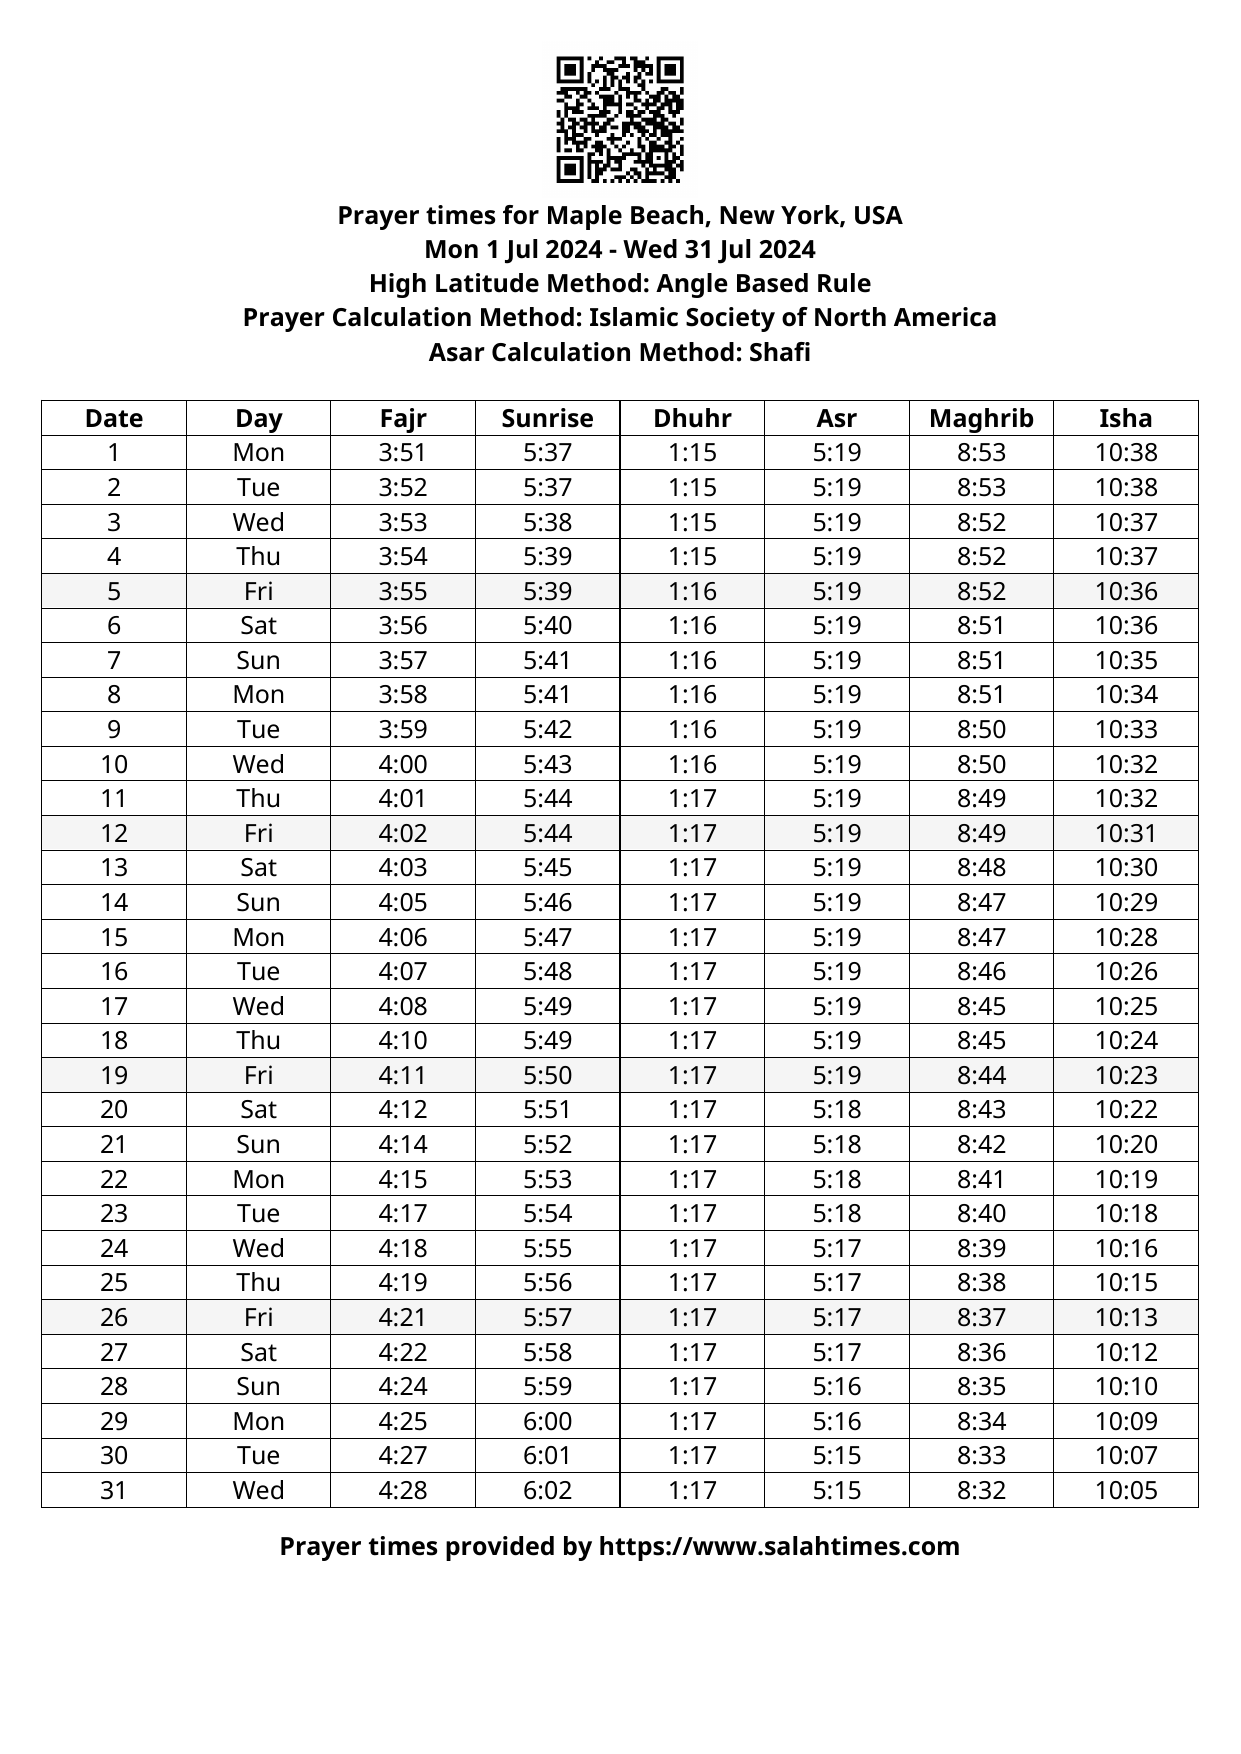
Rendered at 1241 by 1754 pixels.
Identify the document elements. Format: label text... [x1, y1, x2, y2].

table_header Fajr [331, 401, 475, 434]
table_cell 10:19 [1054, 1162, 1198, 1195]
table_cell 4:02 [331, 816, 475, 849]
table_cell 5:19 [765, 885, 909, 919]
table_cell Thu [187, 1024, 330, 1057]
table_cell 8:41 [910, 1162, 1053, 1195]
table_cell 8:50 [910, 747, 1053, 780]
table_cell Sat [187, 851, 330, 884]
table_cell 21 [42, 1127, 186, 1161]
table_cell 8:52 [910, 574, 1053, 607]
table_cell 8:49 [910, 816, 1053, 849]
table_cell 1:17 [621, 1024, 764, 1057]
table_cell 10:38 [1054, 436, 1198, 469]
table_cell 8:53 [910, 470, 1053, 504]
table_cell 6:02 [476, 1473, 619, 1507]
table_header Isha [1054, 401, 1198, 434]
table_cell 5:19 [765, 816, 909, 849]
table_cell 10:16 [1054, 1231, 1198, 1264]
table_cell 5:56 [476, 1266, 619, 1299]
table_cell 1:17 [621, 1231, 764, 1264]
table_cell 5:38 [476, 505, 619, 538]
table_cell 10:24 [1054, 1024, 1198, 1057]
table_cell 3:58 [331, 678, 475, 711]
text Prayer Calculation Method: Islamic Society of North America [42, 300, 1198, 334]
text Asar Calculation Method: Shafi [42, 334, 1198, 368]
table_cell Thu [187, 781, 330, 815]
table_cell 1:17 [621, 1335, 764, 1368]
table_cell 5:19 [765, 539, 909, 573]
table_cell 5:18 [765, 1093, 909, 1126]
table_cell 17 [42, 989, 186, 1022]
table_cell 10:35 [1054, 643, 1198, 677]
table_cell Mon [187, 920, 330, 953]
table_cell 5:41 [476, 678, 619, 711]
table_cell Sat [187, 1335, 330, 1368]
table_cell Fri [187, 574, 330, 607]
table_cell Tue [187, 1196, 330, 1230]
table_cell 6 [42, 609, 186, 642]
table_cell 4:14 [331, 1127, 475, 1161]
table_cell 1:17 [621, 1473, 764, 1507]
table_cell Wed [187, 989, 330, 1022]
table_cell 24 [42, 1231, 186, 1264]
table_cell 5:17 [765, 1231, 909, 1264]
table_cell 10:18 [1054, 1196, 1198, 1230]
table_cell 4:15 [331, 1162, 475, 1195]
table_cell Mon [187, 436, 330, 469]
table_cell 8:52 [910, 505, 1053, 538]
table_cell 1:17 [621, 1300, 764, 1334]
table_cell 5:39 [476, 539, 619, 573]
table_cell 4:21 [331, 1300, 475, 1334]
table_cell 8:48 [910, 851, 1053, 884]
table_cell 3:59 [331, 712, 475, 746]
table_cell 1:17 [621, 1093, 764, 1126]
table_cell 1:17 [621, 1369, 764, 1403]
table_cell Wed [187, 747, 330, 780]
table_cell 8:36 [910, 1335, 1053, 1368]
table_cell 8:51 [910, 643, 1053, 677]
table_cell 10:36 [1054, 609, 1198, 642]
table_cell 5:18 [765, 1162, 909, 1195]
table_cell 5:59 [476, 1369, 619, 1403]
table_cell 10:12 [1054, 1335, 1198, 1368]
table_cell 5:19 [765, 505, 909, 538]
table_cell 5:54 [476, 1196, 619, 1230]
table_cell 1:17 [621, 781, 764, 815]
table_cell 10:28 [1054, 920, 1198, 953]
table_cell 4:10 [331, 1024, 475, 1057]
table_cell 7 [42, 643, 186, 677]
table_cell 5:58 [476, 1335, 619, 1368]
table_cell 5:43 [476, 747, 619, 780]
table_cell 1:17 [621, 851, 764, 884]
table_cell 1:17 [621, 920, 764, 953]
table_cell Thu [187, 539, 330, 573]
table_cell 30 [42, 1439, 186, 1472]
table_cell 4:22 [331, 1335, 475, 1368]
table_cell 5:19 [765, 781, 909, 815]
table_cell 5:19 [765, 954, 909, 988]
table_cell Mon [187, 678, 330, 711]
table_cell 10:32 [1054, 781, 1198, 815]
table_cell Sat [187, 1093, 330, 1126]
table_cell 10:30 [1054, 851, 1198, 884]
table_cell 2 [42, 470, 186, 504]
table_cell 4:08 [331, 989, 475, 1022]
table_cell 10:32 [1054, 747, 1198, 780]
table_cell 5:19 [765, 712, 909, 746]
table_cell 10:07 [1054, 1439, 1198, 1472]
table_cell 10:31 [1054, 816, 1198, 849]
table_cell 5:37 [476, 470, 619, 504]
table_cell 26 [42, 1300, 186, 1334]
table_cell 5:55 [476, 1231, 619, 1264]
table_cell 8:50 [910, 712, 1053, 746]
table_cell 4:11 [331, 1058, 475, 1092]
table_cell 1:16 [621, 643, 764, 677]
table_header Maghrib [910, 401, 1053, 434]
table_cell 5:41 [476, 643, 619, 677]
table_cell Tue [187, 712, 330, 746]
table_cell 16 [42, 954, 186, 988]
table_cell Wed [187, 505, 330, 538]
table_cell 3 [42, 505, 186, 538]
table_cell 8:47 [910, 920, 1053, 953]
table_cell 8:45 [910, 989, 1053, 1022]
table_cell 5:49 [476, 989, 619, 1022]
table_cell 1:17 [621, 1058, 764, 1092]
table_cell 4:18 [331, 1231, 475, 1264]
table_cell 8:47 [910, 885, 1053, 919]
table_cell Sun [187, 1369, 330, 1403]
table_cell 1:17 [621, 1404, 764, 1437]
table_cell 25 [42, 1266, 186, 1299]
table_cell 1:17 [621, 1127, 764, 1161]
table_cell Mon [187, 1162, 330, 1195]
table_header Dhuhr [621, 401, 764, 434]
table_cell 5:16 [765, 1404, 909, 1437]
table_cell 31 [42, 1473, 186, 1507]
table_cell 10:22 [1054, 1093, 1198, 1126]
table_cell 5:15 [765, 1473, 909, 1507]
table_cell 5:42 [476, 712, 619, 746]
table_cell 8:52 [910, 539, 1053, 573]
table_cell 10:13 [1054, 1300, 1198, 1334]
table_cell 5:19 [765, 1058, 909, 1092]
table_cell 8:45 [910, 1024, 1053, 1057]
table_cell 6:00 [476, 1404, 619, 1437]
table_cell 10 [42, 747, 186, 780]
table_cell 10:34 [1054, 678, 1198, 711]
text High Latitude Method: Angle Based Rule [42, 266, 1198, 300]
table_cell 5:17 [765, 1300, 909, 1334]
table_cell Sun [187, 643, 330, 677]
table_header Date [42, 401, 186, 434]
table_cell Tue [187, 470, 330, 504]
table_cell 1:17 [621, 1439, 764, 1472]
table_cell 4:07 [331, 954, 475, 988]
table_cell Fri [187, 816, 330, 849]
table_cell 1:16 [621, 574, 764, 607]
table_cell 8:44 [910, 1058, 1053, 1092]
table_cell 1:15 [621, 539, 764, 573]
table_cell 8:38 [910, 1266, 1053, 1299]
table_cell 12 [42, 816, 186, 849]
table_cell 8:51 [910, 609, 1053, 642]
table_cell 8:46 [910, 954, 1053, 988]
table_cell 29 [42, 1404, 186, 1437]
table_cell 4 [42, 539, 186, 573]
table_cell 13 [42, 851, 186, 884]
table_cell 11 [42, 781, 186, 815]
table_cell 3:52 [331, 470, 475, 504]
table_cell 1:17 [621, 1196, 764, 1230]
table_cell 5:48 [476, 954, 619, 988]
table_cell 5:17 [765, 1266, 909, 1299]
table_cell Tue [187, 1439, 330, 1472]
table_cell Mon [187, 1404, 330, 1437]
table_cell Sat [187, 609, 330, 642]
table_cell 5:44 [476, 781, 619, 815]
table_cell 8:34 [910, 1404, 1053, 1437]
table_cell 4:00 [331, 747, 475, 780]
table_cell 4:05 [331, 885, 475, 919]
table_cell 5:39 [476, 574, 619, 607]
table_cell 5:17 [765, 1335, 909, 1368]
table_cell 5:19 [765, 989, 909, 1022]
table_cell 6:01 [476, 1439, 619, 1472]
table_cell 28 [42, 1369, 186, 1403]
table_cell 15 [42, 920, 186, 953]
table_cell 5:52 [476, 1127, 619, 1161]
table_cell 10:25 [1054, 989, 1198, 1022]
table_header Sunrise [476, 401, 619, 434]
table_cell Fri [187, 1300, 330, 1334]
table_cell 1 [42, 436, 186, 469]
table_cell 10:38 [1054, 470, 1198, 504]
table_cell 1:17 [621, 1266, 764, 1299]
table_header Asr [765, 401, 909, 434]
text Mon 1 Jul 2024 - Wed 31 Jul 2024 [42, 232, 1198, 266]
table_cell 8:43 [910, 1093, 1053, 1126]
text Prayer times for Maple Beach, New York, USA [42, 198, 1198, 232]
table_cell 5:19 [765, 1024, 909, 1057]
table_cell 8:53 [910, 436, 1053, 469]
table_cell 8:37 [910, 1300, 1053, 1334]
table_cell 5:15 [765, 1439, 909, 1472]
table_cell 1:15 [621, 470, 764, 504]
table_cell 5:37 [476, 436, 619, 469]
table_cell 8:42 [910, 1127, 1053, 1161]
table_cell 8:33 [910, 1439, 1053, 1472]
table_cell 1:17 [621, 1162, 764, 1195]
table_cell 5:40 [476, 609, 619, 642]
table_cell 5:19 [765, 920, 909, 953]
picture [542, 41, 699, 198]
table_cell 3:56 [331, 609, 475, 642]
table_cell 5:19 [765, 678, 909, 711]
table_cell 10:33 [1054, 712, 1198, 746]
table_cell 10:37 [1054, 539, 1198, 573]
table_cell 5:49 [476, 1024, 619, 1057]
table_cell 1:16 [621, 609, 764, 642]
table_cell 4:06 [331, 920, 475, 953]
table_cell 8:35 [910, 1369, 1053, 1403]
table_cell 10:20 [1054, 1127, 1198, 1161]
table_cell 4:24 [331, 1369, 475, 1403]
table_cell 18 [42, 1024, 186, 1057]
table_cell Thu [187, 1266, 330, 1299]
table_cell 8:49 [910, 781, 1053, 815]
table_cell 8:51 [910, 678, 1053, 711]
table_cell Wed [187, 1473, 330, 1507]
table_cell 10:36 [1054, 574, 1198, 607]
table_cell 3:53 [331, 505, 475, 538]
table_cell 4:25 [331, 1404, 475, 1437]
table_cell 5:18 [765, 1196, 909, 1230]
table_header Day [187, 401, 330, 434]
table_cell 8:40 [910, 1196, 1053, 1230]
table_cell 4:28 [331, 1473, 475, 1507]
table_cell 5:19 [765, 609, 909, 642]
table_cell 5:45 [476, 851, 619, 884]
table_cell 9 [42, 712, 186, 746]
table_cell 10:09 [1054, 1404, 1198, 1437]
table_cell Sun [187, 1127, 330, 1161]
table_cell 3:54 [331, 539, 475, 573]
table_cell 22 [42, 1162, 186, 1195]
table_cell 1:17 [621, 816, 764, 849]
table_cell 1:16 [621, 678, 764, 711]
table_cell 1:15 [621, 436, 764, 469]
table_cell 8:32 [910, 1473, 1053, 1507]
table_cell 5:50 [476, 1058, 619, 1092]
table_cell 5:19 [765, 851, 909, 884]
table_cell 27 [42, 1335, 186, 1368]
table_cell 5:18 [765, 1127, 909, 1161]
table_cell 5:16 [765, 1369, 909, 1403]
table_cell 4:12 [331, 1093, 475, 1126]
table_cell Tue [187, 954, 330, 988]
table_cell 4:17 [331, 1196, 475, 1230]
table_cell 19 [42, 1058, 186, 1092]
table_cell 5:19 [765, 574, 909, 607]
table_cell 5:53 [476, 1162, 619, 1195]
table_cell 20 [42, 1093, 186, 1126]
table_cell 1:17 [621, 989, 764, 1022]
table_cell 1:16 [621, 747, 764, 780]
table_cell 8:39 [910, 1231, 1053, 1264]
table_cell 5:47 [476, 920, 619, 953]
table_cell 5:44 [476, 816, 619, 849]
table_cell 5:19 [765, 436, 909, 469]
table_cell 10:37 [1054, 505, 1198, 538]
table_cell 5:19 [765, 470, 909, 504]
table_cell Fri [187, 1058, 330, 1092]
table_cell 4:01 [331, 781, 475, 815]
text Prayer times provided by https://www.salahtimes.com [42, 1528, 1198, 1563]
table_cell 10:29 [1054, 885, 1198, 919]
table_cell 4:03 [331, 851, 475, 884]
table_cell 14 [42, 885, 186, 919]
table_cell 5:51 [476, 1093, 619, 1126]
table_cell 1:17 [621, 885, 764, 919]
table_cell 3:57 [331, 643, 475, 677]
table_cell Wed [187, 1231, 330, 1264]
table_cell 10:10 [1054, 1369, 1198, 1403]
table_cell Sun [187, 885, 330, 919]
table_cell 1:15 [621, 505, 764, 538]
table_cell 23 [42, 1196, 186, 1230]
table_cell 10:23 [1054, 1058, 1198, 1092]
table_cell 5:19 [765, 747, 909, 780]
table_cell 1:16 [621, 712, 764, 746]
table_cell 4:27 [331, 1439, 475, 1472]
table_cell 8 [42, 678, 186, 711]
table_cell 10:26 [1054, 954, 1198, 988]
table_cell 5:46 [476, 885, 619, 919]
table_cell 10:15 [1054, 1266, 1198, 1299]
table_cell 3:51 [331, 436, 475, 469]
table_cell 1:17 [621, 954, 764, 988]
table_cell 10:05 [1054, 1473, 1198, 1507]
table_cell 4:19 [331, 1266, 475, 1299]
table_cell 3:55 [331, 574, 475, 607]
table_cell 5:57 [476, 1300, 619, 1334]
table_cell 5 [42, 574, 186, 607]
table_cell 5:19 [765, 643, 909, 677]
